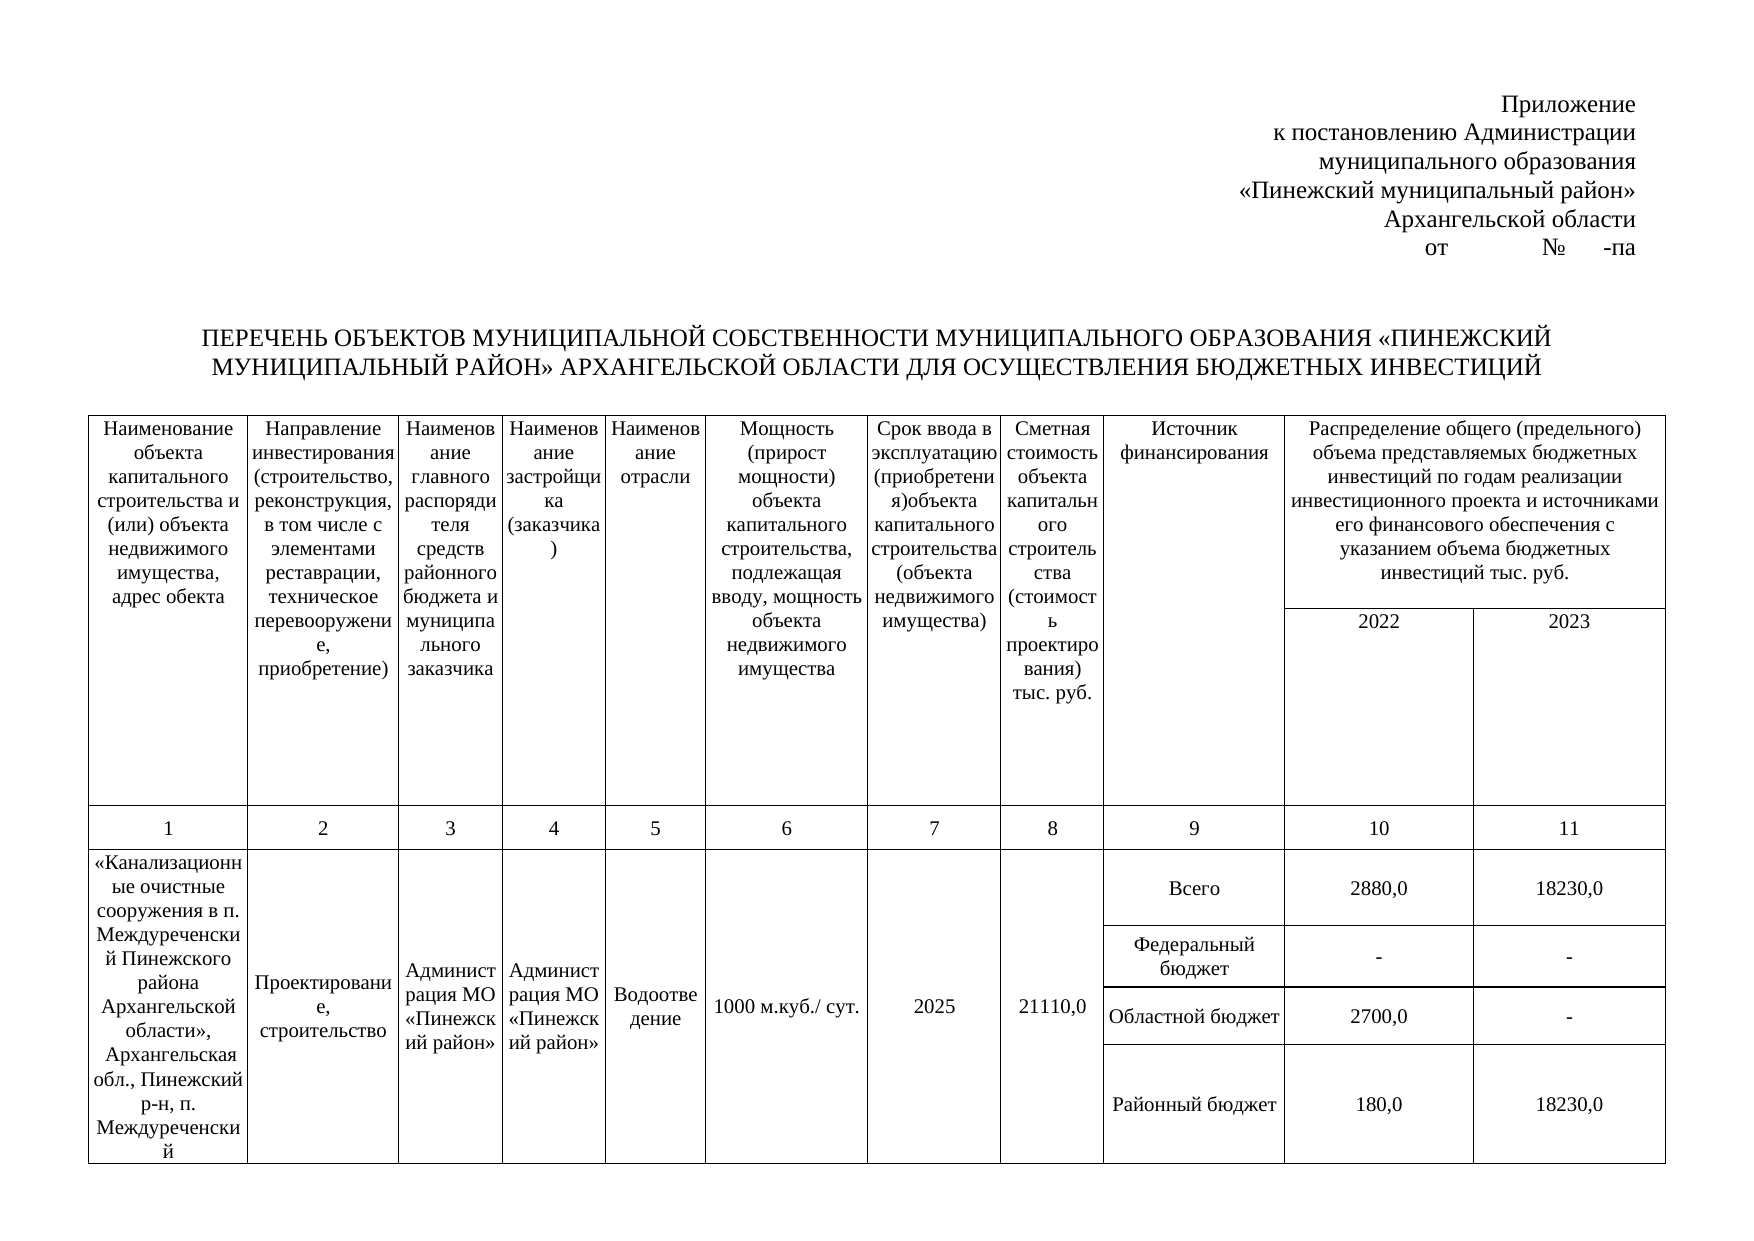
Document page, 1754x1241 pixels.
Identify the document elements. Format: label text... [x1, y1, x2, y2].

table_cell Районный бюджет [1104, 1045, 1284, 1163]
table_header Сметная стоимость объекта капитального строительства (стоимость проектирования) тыс. руб. [1001, 416, 1103, 805]
table_cell 18230,0 [1474, 850, 1665, 925]
table_cell Областной бюджет [1104, 988, 1284, 1044]
table_cell 10 [1285, 806, 1473, 849]
table_cell 6 [706, 806, 867, 849]
text Приложение [118, 89, 1636, 117]
table_header Распределение общего (предельного) объема представляемых бюджетных инвестиций по годам реализации инвестиционного проекта и источниками его финансового обеспечения с указанием объема бюджетных инвестиций тыс. руб. [1285, 416, 1665, 608]
table_header Наименование главного распорядителя средств районного бюджета и муниципального заказчика [399, 416, 502, 805]
table_cell 7 [868, 806, 1000, 849]
table_header Источник финансирования [1104, 416, 1284, 805]
table_cell - [1285, 926, 1473, 986]
table_cell Проектирование, строительство [248, 850, 398, 1163]
table_header Наименование объекта капитального строительства и (или) объекта недвижимого имущества, адрес обекта [89, 416, 247, 805]
text муниципального образования [118, 146, 1636, 175]
table_cell 2 [248, 806, 398, 849]
table_header Наименование отрасли [606, 416, 705, 805]
table_cell Администрация МО «Пинежский район» [503, 850, 605, 1163]
table_cell 3 [399, 806, 502, 849]
table_cell 2022 [1285, 609, 1473, 805]
table_cell 11 [1474, 806, 1665, 849]
table_cell 2023 [1474, 609, 1665, 805]
table_cell 1000 м.куб./ сут. [706, 850, 867, 1163]
table_cell 2700,0 [1285, 988, 1473, 1044]
table_cell 180,0 [1285, 1045, 1473, 1163]
text к постановлению Администрации [118, 117, 1636, 146]
table_cell 18230,0 [1474, 1045, 1665, 1163]
text Архангельской области [118, 204, 1636, 232]
table_header Наименование застройщика (заказчика) [503, 416, 605, 805]
table_cell 8 [1001, 806, 1103, 849]
text ПЕРЕЧЕНЬ ОБЪЕКТОВ МУНИЦИПАЛЬНОЙ СОБСТВЕННОСТИ МУНИЦИПАЛЬНОГО ОБРАЗОВАНИЯ «ПИНЕЖСКИЙ МУНИЦИПАЛЬНЫЙ РАЙОН» АРХАНГЕЛЬСКОЙ ОБЛАСТИ ДЛЯ ОСУЩЕСТВЛЕНИЯ БЮДЖЕТНЫХ ИНВЕСТИЦИЙ [118, 323, 1636, 381]
table_cell «Канализационные очистные сооружения в п. Междуреченский Пинежского района Архангельской области», Архангельская обл., Пинежский р-н, п. Междуреченский [89, 850, 247, 1163]
table_cell Всего [1104, 850, 1284, 925]
table_header Срок ввода в эксплуатацию (приобретения)объекта капитального строительства (объекта недвижимого имущества) [868, 416, 1000, 805]
table_cell 4 [503, 806, 605, 849]
table_cell - [1474, 926, 1665, 986]
text от № -па [118, 232, 1636, 261]
table_header Мощность (прирост мощности) объекта капитального строительства, подлежащая вводу, мощность объекта недвижимого имущества [706, 416, 867, 805]
table_cell 1 [89, 806, 247, 849]
table_cell Водоотведение [606, 850, 705, 1163]
table_cell 2025 [868, 850, 1000, 1163]
table_cell 2880,0 [1285, 850, 1473, 925]
table_cell Федеральный бюджет [1104, 926, 1284, 986]
table_header Направление инвестирования (строительство, реконструкция, в том числе с элементами реставрации, техническое перевооружение, приобретение) [248, 416, 398, 805]
table_cell Администрация МО «Пинежский район» [399, 850, 502, 1163]
table_cell 5 [606, 806, 705, 849]
table_cell 9 [1104, 806, 1284, 849]
table_cell - [1474, 988, 1665, 1044]
table_cell 21110,0 [1001, 850, 1103, 1163]
text «Пинежский муниципальный район» [118, 175, 1636, 204]
